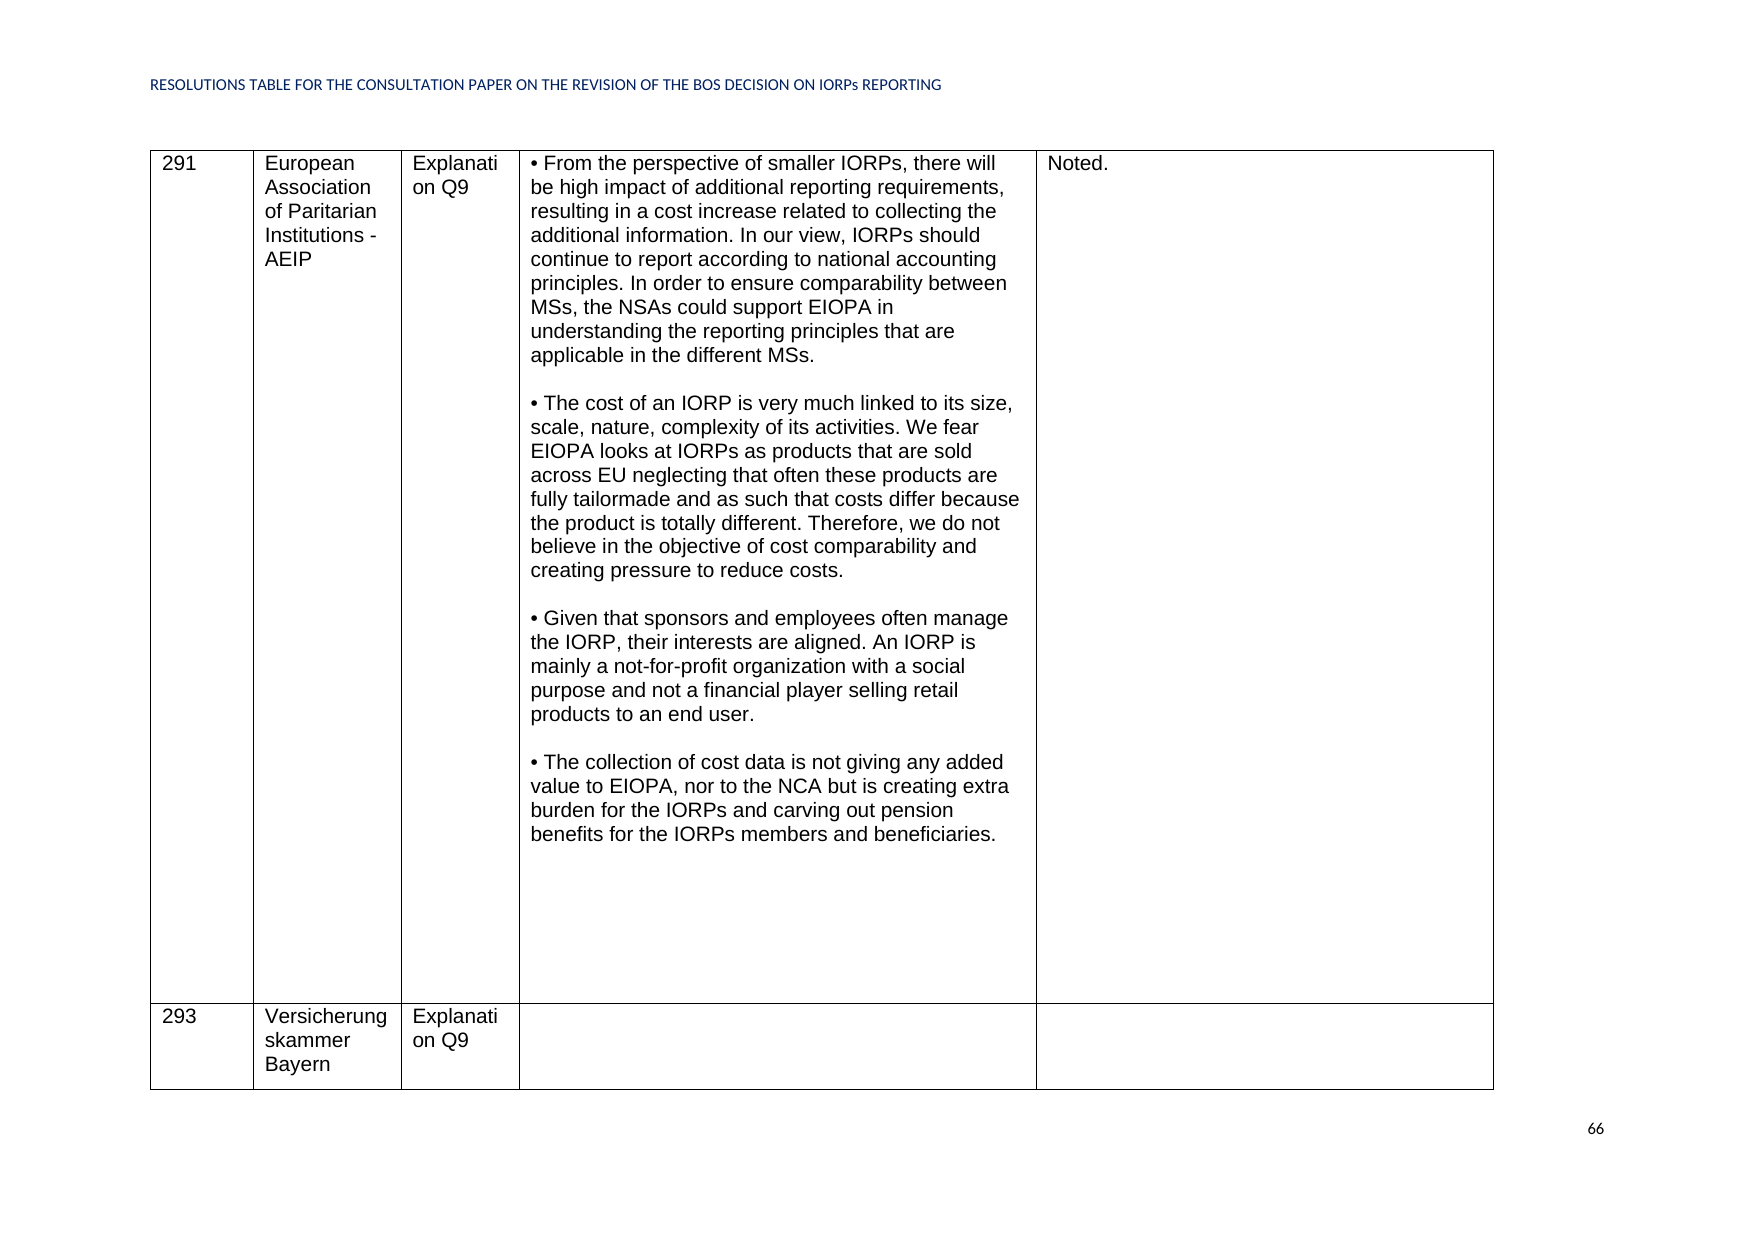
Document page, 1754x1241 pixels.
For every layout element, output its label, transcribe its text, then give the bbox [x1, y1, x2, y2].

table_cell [254, 1004, 401, 1089]
table_cell [520, 1004, 1036, 1089]
table_cell Noted. [1037, 151, 1493, 1003]
table_cell 291 [151, 151, 253, 1003]
table_cell 293 [151, 1004, 253, 1089]
table_cell European Association of Paritarian Institutions - AEIP [254, 151, 401, 1003]
table_cell • From the perspective of smaller IORPs, there will be high impact of additional reporting requirements, resulting in a cost increase related to collecting the additional information. In our view, IORPs should continue to report according to national accounting principles. In order to ensure comparability between MSs, the NSAs could support EIOPA in understanding the reporting principles that are applicable in the different MSs. • The cost of an IORP is very much linked to its size, scale, nature, complexity of its activities. We fear EIOPA looks at IORPs as products that are sold across EU neglecting that often these products are fully tailormade and as such that costs differ because the product is totally different. Therefore, we do not believe in the objective of cost comparability and creating pressure to reduce costs. • Given that sponsors and employees often manage the IORP, their interests are aligned. An IORP is mainly a not-for-profit organization with a social purpose and not a financial player selling retail products to an end user. • The collection of cost data is not giving any added value to EIOPA, nor to the NCA but is creating extra burden for the IORPs and carving out pension benefits for the IORPs members and beneficiaries. [520, 151, 1036, 1003]
table_cell Explanation Q9 [402, 1004, 519, 1089]
table_cell [1037, 1004, 1493, 1089]
table_cell Explanation Q9 [402, 151, 519, 1003]
